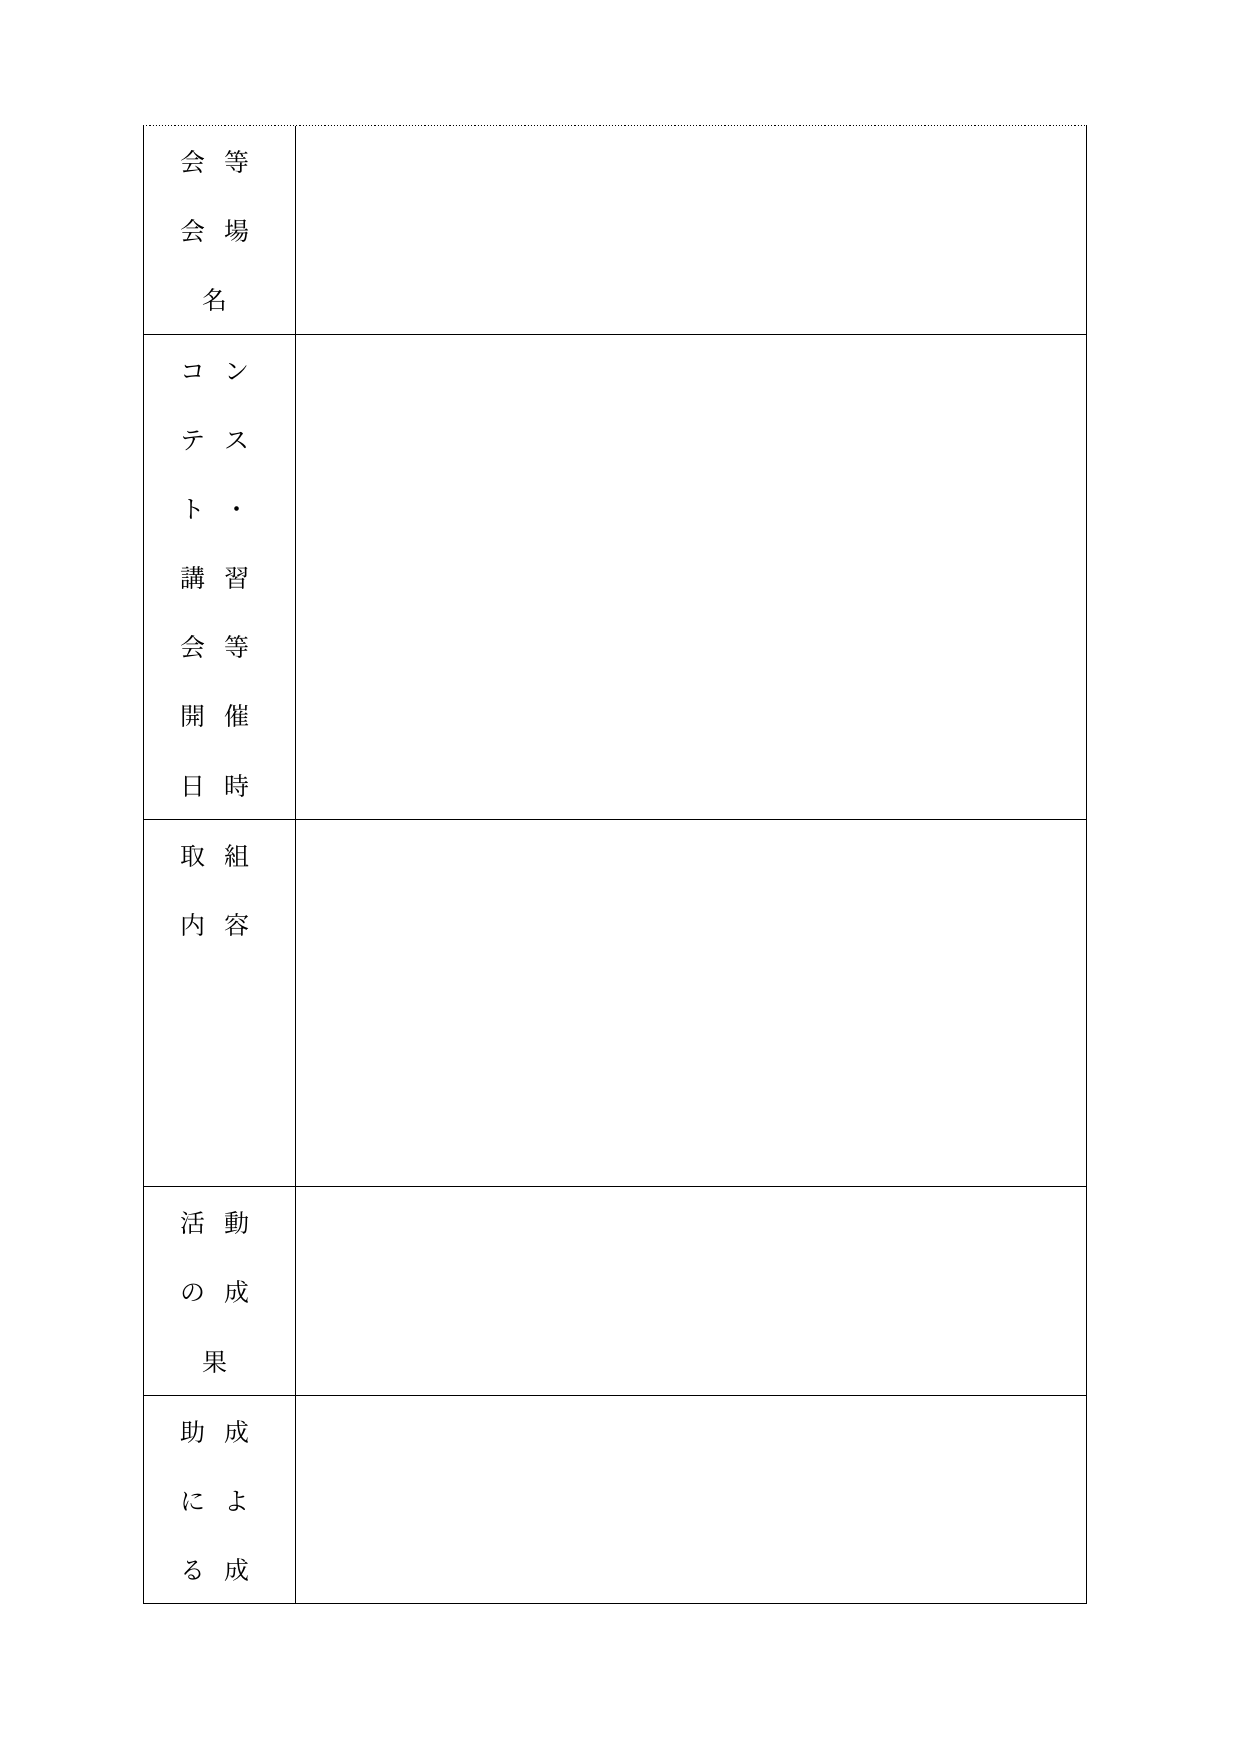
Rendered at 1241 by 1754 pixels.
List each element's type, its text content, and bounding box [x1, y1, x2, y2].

table_cell 助成による成果 [144, 1396, 295, 1603]
table_cell [296, 1396, 1086, 1603]
table_cell コンテスト・講習会等 会場名 [144, 125, 295, 333]
table_cell 取組内容 [144, 820, 295, 1186]
table_cell [296, 820, 1086, 1186]
table_cell [296, 335, 1086, 819]
table_cell コンテスト・講習会等 開催日時 [144, 335, 295, 819]
table_cell [296, 1187, 1086, 1395]
table_cell 活動の成果 [144, 1187, 295, 1395]
table_cell [295, 125, 1086, 333]
